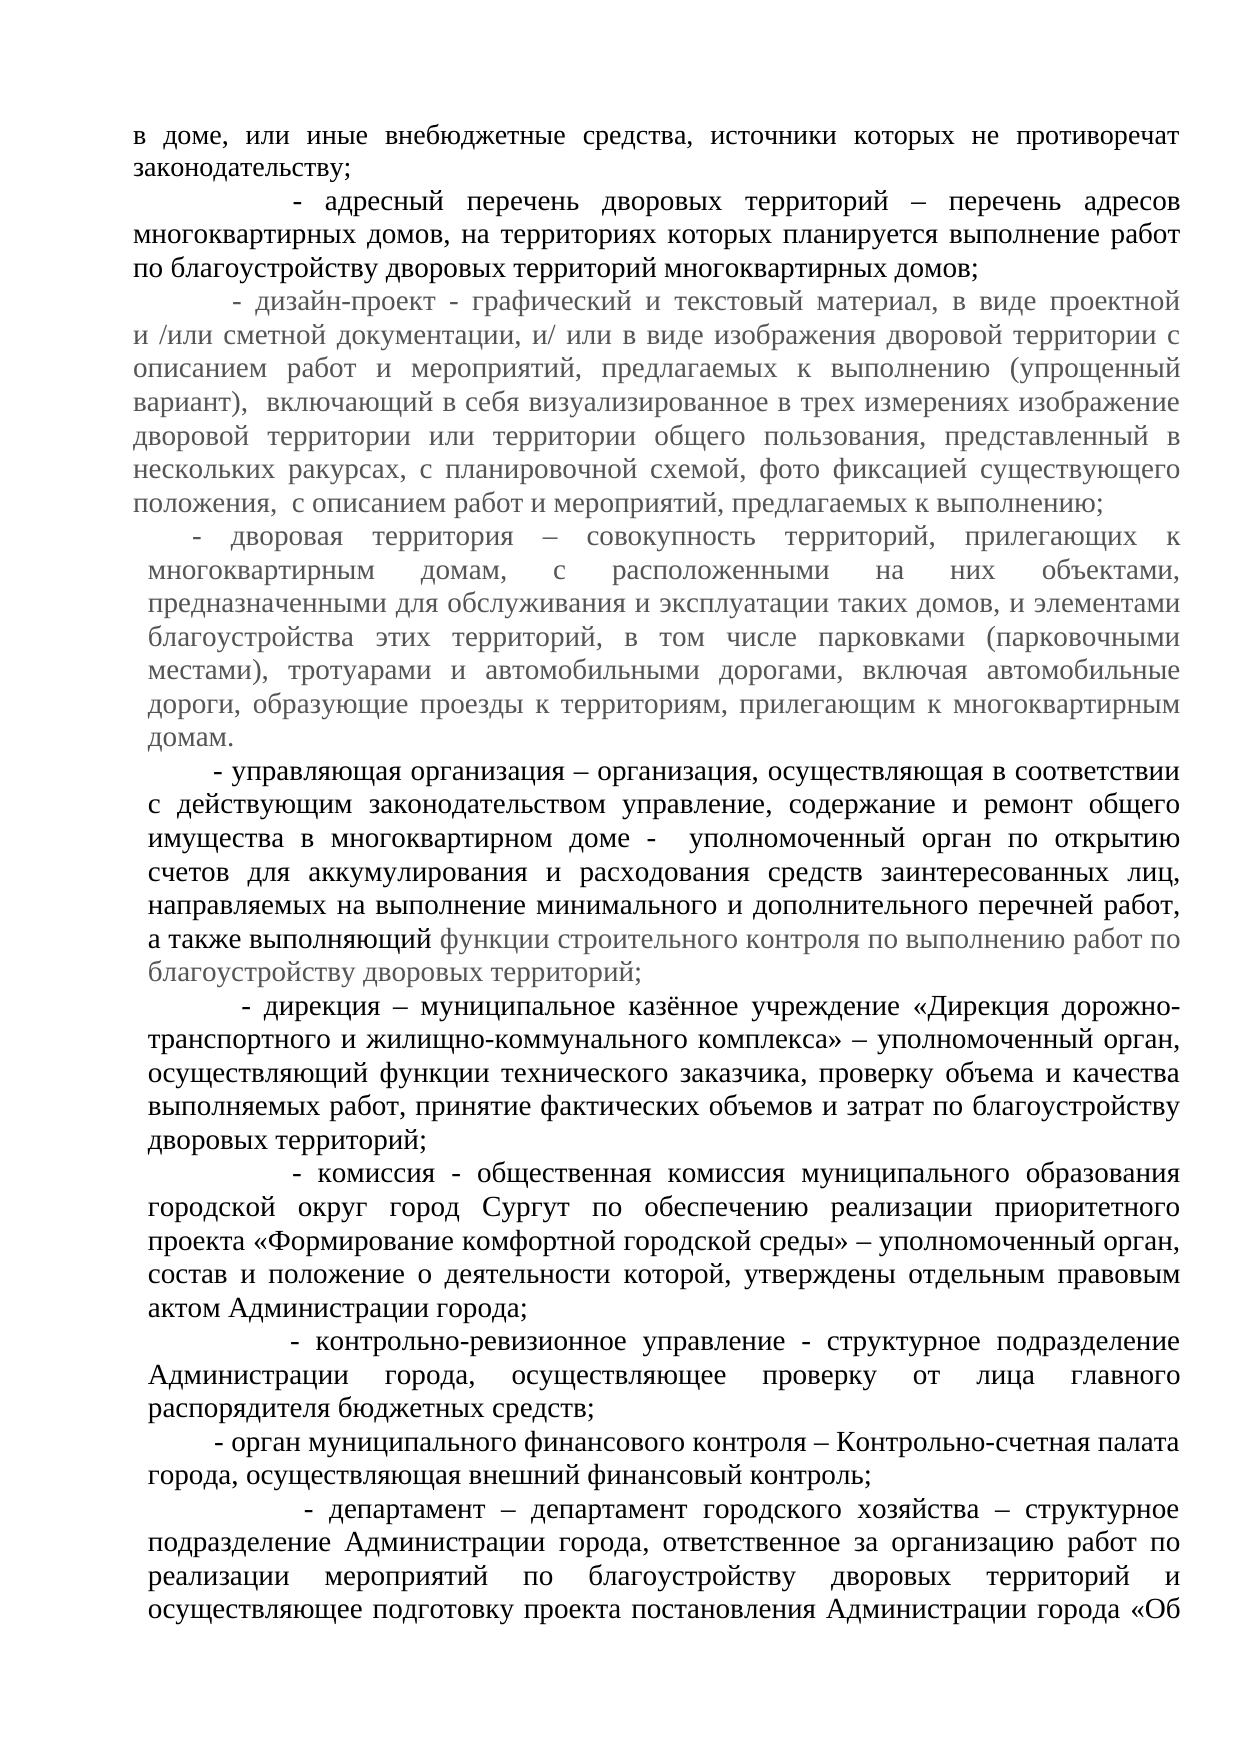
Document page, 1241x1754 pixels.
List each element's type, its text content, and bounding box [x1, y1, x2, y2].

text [148, 1491, 1181, 1625]
text - управляющая организация – организация, осуществляющая в соответствии с действующим законодательством управление, содержание и ремонт общего имущества в многоквартирном доме - уполномоченный орган по открытию счетов для аккумулирования и расходования средств заинтересованных лиц, направляемых на выполнение минимального и дополнительного перечней работ, а также выполняющий функции строительного контроля по выполнению работ по благоустройству дворовых территорий; [148, 753, 1181, 988]
text - дизайн-проект - графический и текстовый материал, в виде проектной и /или сметной документации, и/ или в виде изображения дворовой территории с описанием работ и мероприятий, предлагаемых к выполнению (упрощенный вариант), включающий в себя визуализированное в трех измерениях изображение дворовой территории или территории общего пользования, представленный в нескольких ракурсах, с планировочной схемой, фото фиксацией существующего положения, с описанием работ и мероприятий, предлагаемых к выполнению; [133, 283, 1181, 518]
text - контрольно-ревизионное управление - структурное подразделение Администрации города, осуществляющее проверку от лица главного распорядителя бюджетных средств; [148, 1323, 1181, 1424]
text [133, 118, 1181, 183]
text - адресный перечень дворовых территорий – перечень адресов многоквартирных домов, на территориях которых планируется выполнение работ по благоустройству дворовых территорий многоквартирных домов; [133, 183, 1181, 283]
text - комиссия - общественная комиссия муниципального образования городской округ город Сургут по обеспечению реализации приоритетного проекта «Формирование комфортной городской среды» – уполномоченный орган, состав и положение о деятельности которой, утверждены отдельным правовым актом Администрации города; [148, 1156, 1181, 1323]
text - дворовая территория – совокупность территорий, прилегающих к многоквартирным домам, с расположенными на них объектами, предназначенными для обслуживания и эксплуатации таких домов, и элементами благоустройства этих территорий, в том числе парковками (парковочными местами), тротуарами и автомобильными дорогами, включая автомобильные дороги, образующие проезды к территориям, прилегающим к многоквартирным домам. [148, 518, 1181, 753]
text - орган муниципального финансового контроля – Контрольно-счетная палата города, осуществляющая внешний финансовый контроль; [148, 1424, 1181, 1491]
text - дирекция – муниципальное казённое учреждение «Дирекция дорожно-транспортного и жилищно-коммунального комплекса» – уполномоченный орган, осуществляющий функции технического заказчика, проверку объема и качества выполняемых работ, принятие фактических объемов и затрат по благоустройству дворовых территорий; [148, 988, 1181, 1156]
